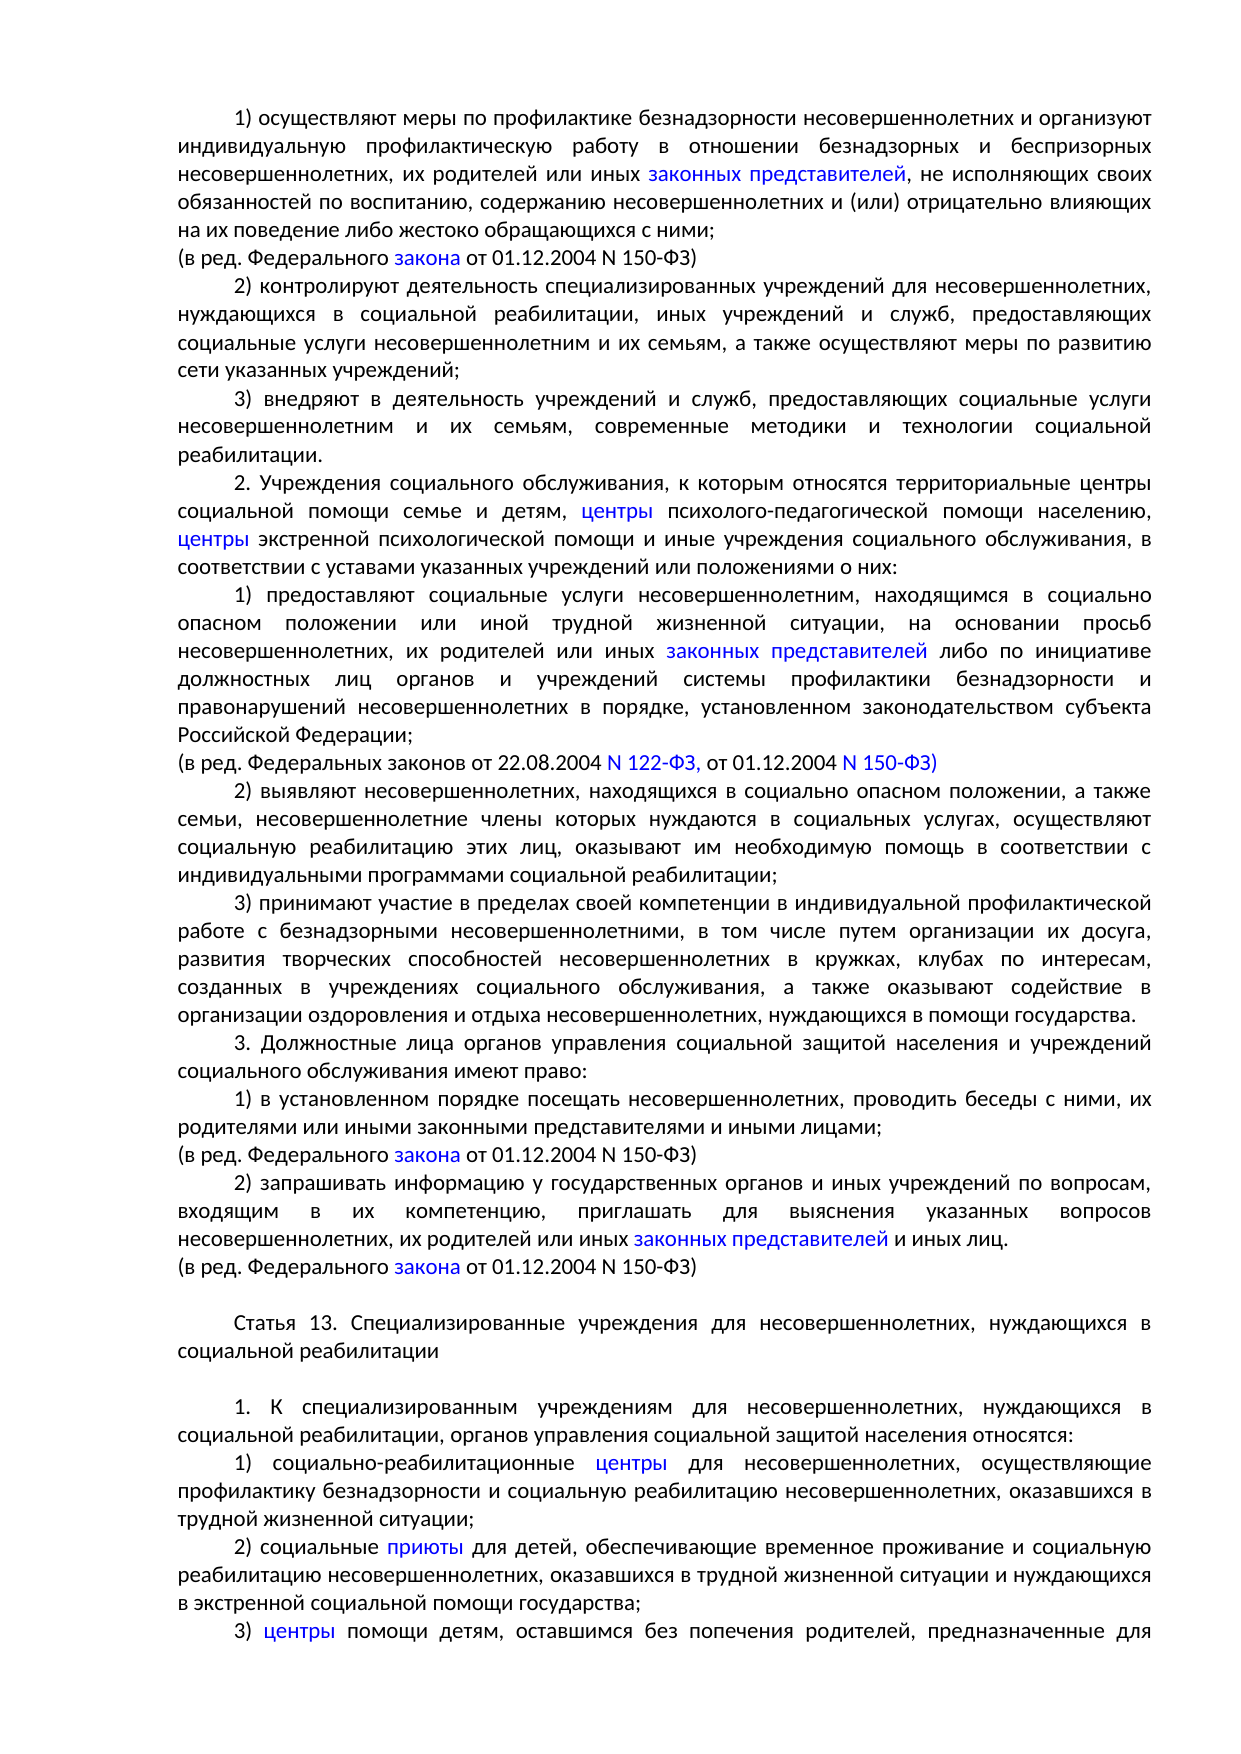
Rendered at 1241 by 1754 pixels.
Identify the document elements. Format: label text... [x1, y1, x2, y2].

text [177, 1617, 1152, 1644]
text 1) осуществляют меры по профилактике безнадзорности несовершеннолетних и организуют индивидуальную профилактическую работу в отношении безнадзорных и беспризорных несовершеннолетних, их родителей или иных законных представителей, не исполняющих своих обязанностей по воспитанию, содержанию несовершеннолетних и (или) отрицательно влияющих на их поведение либо жестоко обращающихся с ними; [177, 103, 1152, 243]
text 3. Должностные лица органов управления социальной защитой населения и учреждений социального обслуживания имеют право: [177, 1028, 1152, 1084]
text 2) контролируют деятельность специализированных учреждений для несовершеннолетних, нуждающихся в социальной реабилитации, иных учреждений и служб, предоставляющих социальные услуги несовершеннолетним и их семьям, а также осуществляют меры по развитию сети указанных учреждений; [177, 272, 1152, 384]
text 2. Учреждения социального обслуживания, к которым относятся территориальные центры социальной помощи семье и детям, центры психолого-педагогической помощи населению, центры экстренной психологической помощи и иные учреждения социального обслуживания, в соответствии с уставами указанных учреждений или положениями о них: [177, 468, 1152, 580]
text 3) внедряют в деятельность учреждений и служб, предоставляющих социальные услуги несовершеннолетним и их семьям, современные методики и технологии социальной реабилитации. [177, 384, 1152, 468]
text 1) предоставляют социальные услуги несовершеннолетним, находящимся в социально опасном положении или иной трудной жизненной ситуации, на основании просьб несовершеннолетних, их родителей или иных законных представителей либо по инициативе должностных лиц органов и учреждений системы профилактики безнадзорности и правонарушений несовершеннолетних в порядке, установленном законодательством субъекта Российской Федерации; [177, 580, 1152, 748]
text (в ред. Федеральных законов от 22.08.2004 N 122-ФЗ, от 01.12.2004 N 150-ФЗ) [177, 748, 1152, 776]
text (в ред. Федерального закона от 01.12.2004 N 150-ФЗ) [177, 1140, 1152, 1168]
text 3) принимают участие в пределах своей компетенции в индивидуальной профилактической работе с безнадзорными несовершеннолетними, в том числе путем организации их досуга, развития творческих способностей несовершеннолетних в кружках, клубах по интересам, созданных в учреждениях социального обслуживания, а также оказывают содействие в организации оздоровления и отдыха несовершеннолетних, нуждающихся в помощи государства. [177, 888, 1152, 1028]
text 1. К специализированным учреждениям для несовершеннолетних, нуждающихся в социальной реабилитации, органов управления социальной защитой населения относятся: [177, 1392, 1152, 1448]
text 2) запрашивать информацию у государственных органов и иных учреждений по вопросам, входящим в их компетенцию, приглашать для выяснения указанных вопросов несовершеннолетних, их родителей или иных законных представителей и иных лиц. [177, 1168, 1152, 1252]
text 1) в установленном порядке посещать несовершеннолетних, проводить беседы с ними, их родителями или иными законными представителями и иными лицами; [177, 1084, 1152, 1140]
text 2) выявляют несовершеннолетних, находящихся в социально опасном положении, а также семьи, несовершеннолетние члены которых нуждаются в социальных услугах, осуществляют социальную реабилитацию этих лиц, оказывают им необходимую помощь в соответствии с индивидуальными программами социальной реабилитации; [177, 776, 1152, 888]
text Статья 13. Специализированные учреждения для несовершеннолетних, нуждающихся в социальной реабилитации [177, 1308, 1152, 1364]
text (в ред. Федерального закона от 01.12.2004 N 150-ФЗ) [177, 243, 1152, 272]
text 2) социальные приюты для детей, обеспечивающие временное проживание и социальную реабилитацию несовершеннолетних, оказавшихся в трудной жизненной ситуации и нуждающихся в экстренной социальной помощи государства; [177, 1532, 1152, 1617]
text 1) социально-реабилитационные центры для несовершеннолетних, осуществляющие профилактику безнадзорности и социальную реабилитацию несовершеннолетних, оказавшихся в трудной жизненной ситуации; [177, 1448, 1152, 1532]
text (в ред. Федерального закона от 01.12.2004 N 150-ФЗ) [177, 1252, 1152, 1280]
